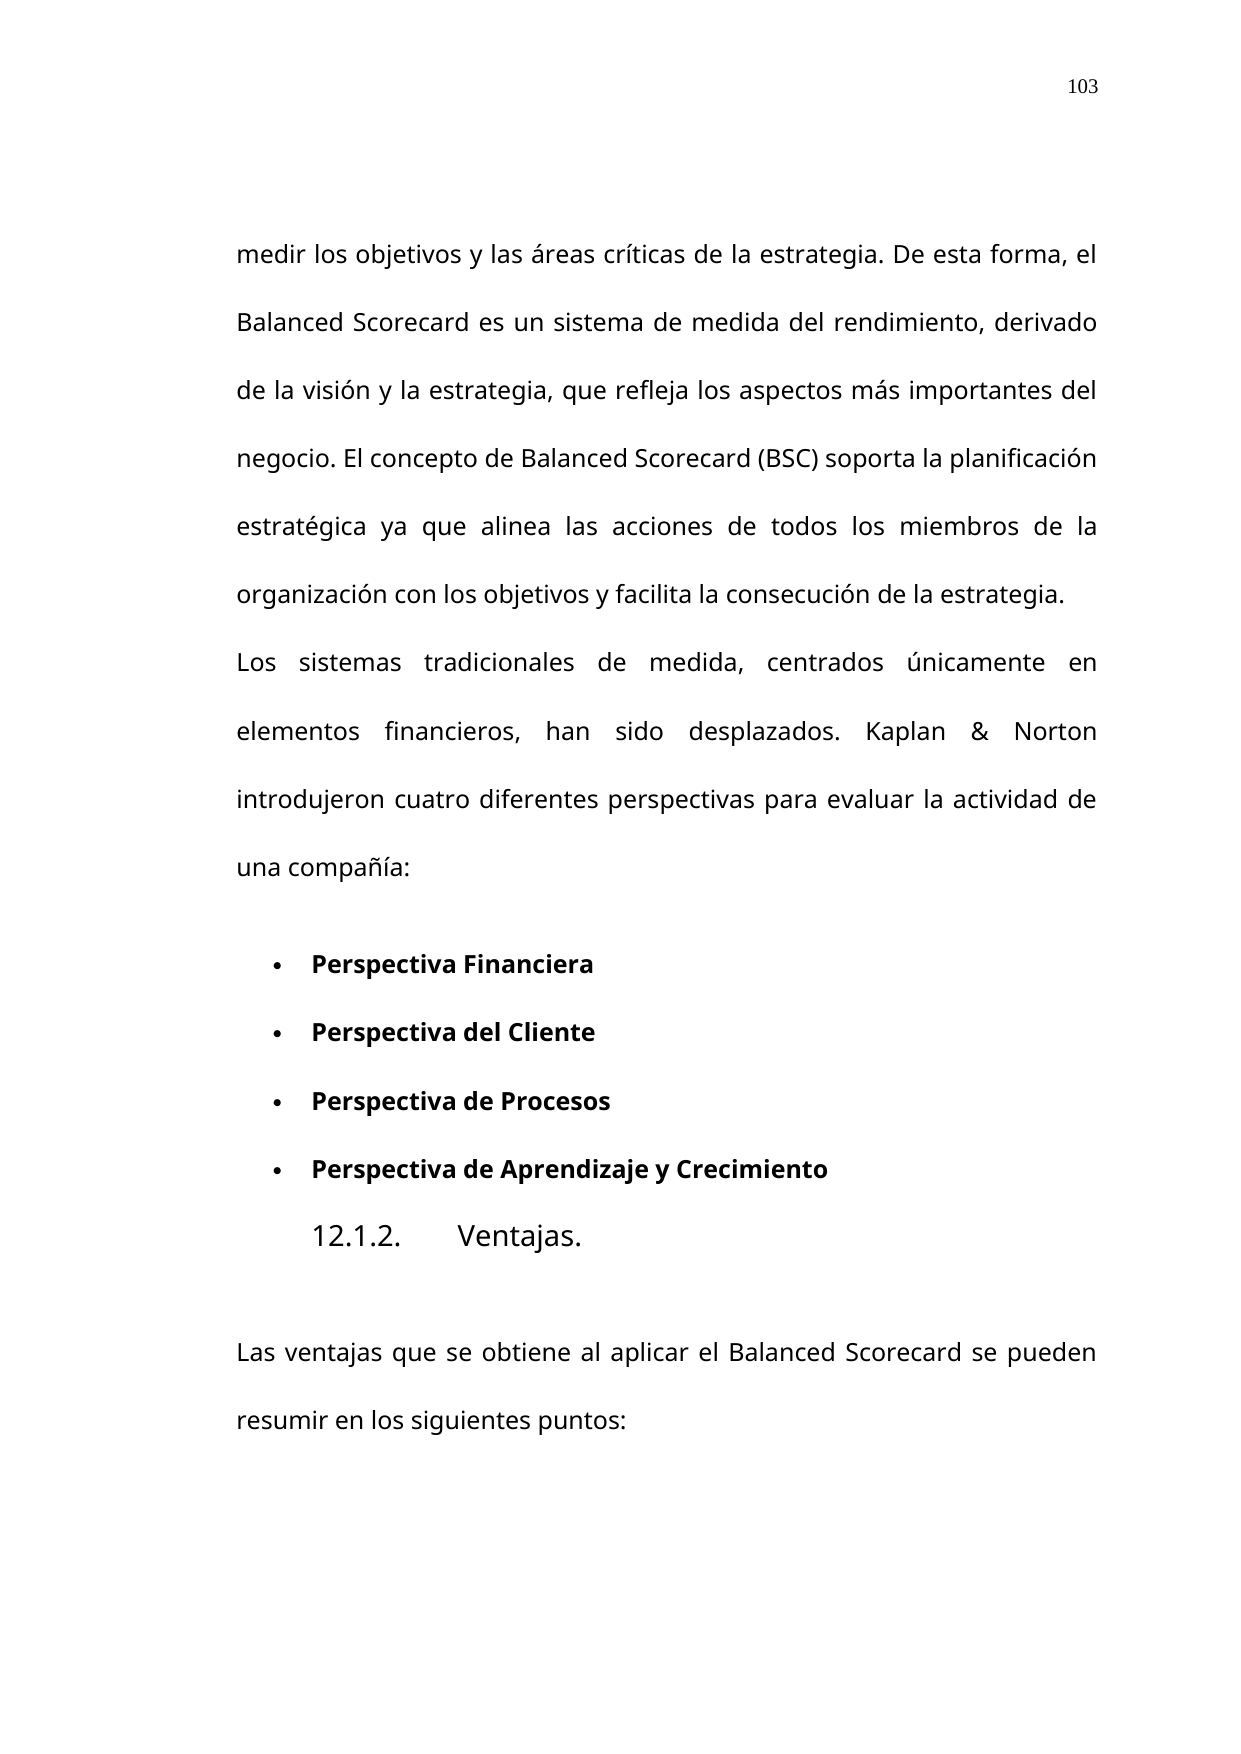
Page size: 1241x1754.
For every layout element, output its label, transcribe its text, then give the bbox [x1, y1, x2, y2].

list Perspectiva Financiera [274, 947, 1098, 981]
text Las ventajas que se obtiene al aplicar el Balanced Scorecard se pueden resumir en los siguientes puntos: [236, 1334, 1098, 1436]
list Perspectiva de Procesos [274, 1083, 1098, 1118]
list Perspectiva de Aprendizaje y Crecimiento [274, 1152, 1098, 1186]
list Perspectiva del Cliente [274, 1015, 1098, 1049]
list Ventajas. [311, 1215, 1098, 1255]
text Los sistemas tradicionales de medida, centrados únicamente en elementos financieros, han sido desplazados. Kaplan & Norton introdujeron cuatro diferentes perspectivas para evaluar la actividad de una compañía: [236, 645, 1098, 883]
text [236, 236, 1098, 611]
